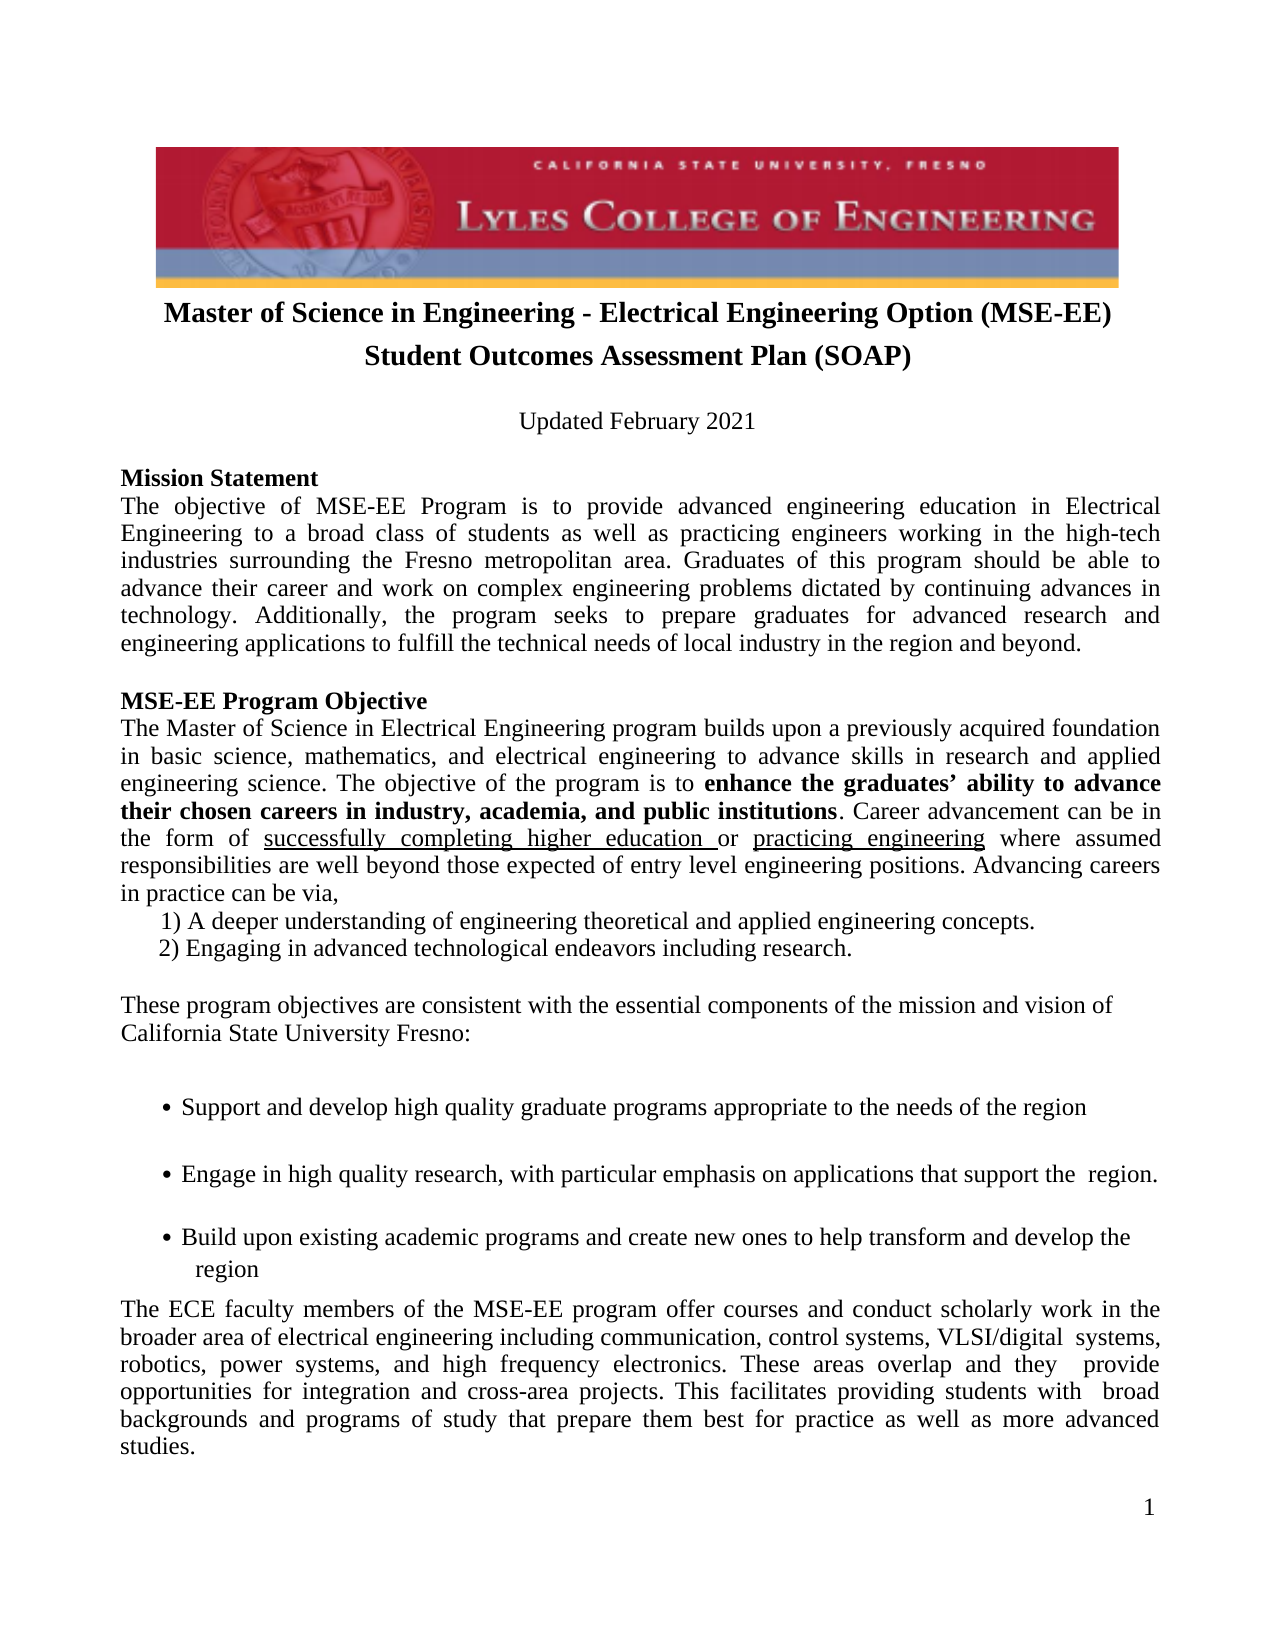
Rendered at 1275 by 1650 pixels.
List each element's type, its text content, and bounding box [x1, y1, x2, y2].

text The objective of MSE-EE Program is to provide advanced engineering education in Electrical Engineering to a broad class of students as well as practicing engineers working in the high-tech industries surrounding the Fresno metropolitan area. Graduates of this program should be able to advance their career and work on complex engineering problems dictated by continuing advances in technology. Additionally, the program seeks to prepare graduates for advanced research and engineering applications to fulfill the technical needs of local industry in the region and beyond. [120, 492, 1162, 657]
picture [155, 147, 1119, 288]
text ∙ Build upon existing academic programs and create new ones to help transform and develop the region [159, 1207, 1161, 1283]
text 1) A deeper understanding of engineering theoretical and applied engineering concepts. 2) Engaging in advanced technological endeavors including research. [158, 907, 1043, 962]
text Updated February 2021 [108, 406, 1166, 435]
text 1 [108, 1492, 1155, 1521]
text ∙ Support and develop high quality graduate programs appropriate to the needs of the region [159, 1078, 1166, 1129]
text ∙ Engage in high quality research, with particular emphasis on applications that support the region. [159, 1143, 1161, 1192]
text MSE-EE Program Objective [120, 686, 1166, 715]
text The Master of Science in Electrical Engineering program builds upon a previously acquired foundation in basic science, mathematics, and electrical engineering to advance skills in research and applied engineering science. The objective of the program is to enhance the graduates’ ability to advance their chosen careers in industry, academia, and public institutions. Career advancement can be in the form of successfully completing higher education or practicing engineering where assumed responsibilities are well beyond those expected of entry level engineering positions. Advancing careers in practice can be via, [120, 715, 1162, 907]
text These program objectives are consistent with the essential components of the mission and vision of California State University Fresno: [120, 992, 1161, 1046]
text Master of Science in Engineering - Electrical Engineering Option (MSE-EE) Student Outcomes Assessment Plan (SOAP) [163, 295, 1112, 372]
text Mission Statement [120, 463, 1166, 492]
text The ECE faculty members of the MSE-EE program offer courses and conduct scholarly work in the broader area of electrical engineering including communication, control systems, VLSI/digital systems, robotics, power systems, and high frequency electronics. These areas overlap and they provide opportunities for integration and cross-area projects. This facilitates providing students with broad backgrounds and programs of study that prepare them best for practice as well as more advanced studies. [120, 1296, 1161, 1460]
